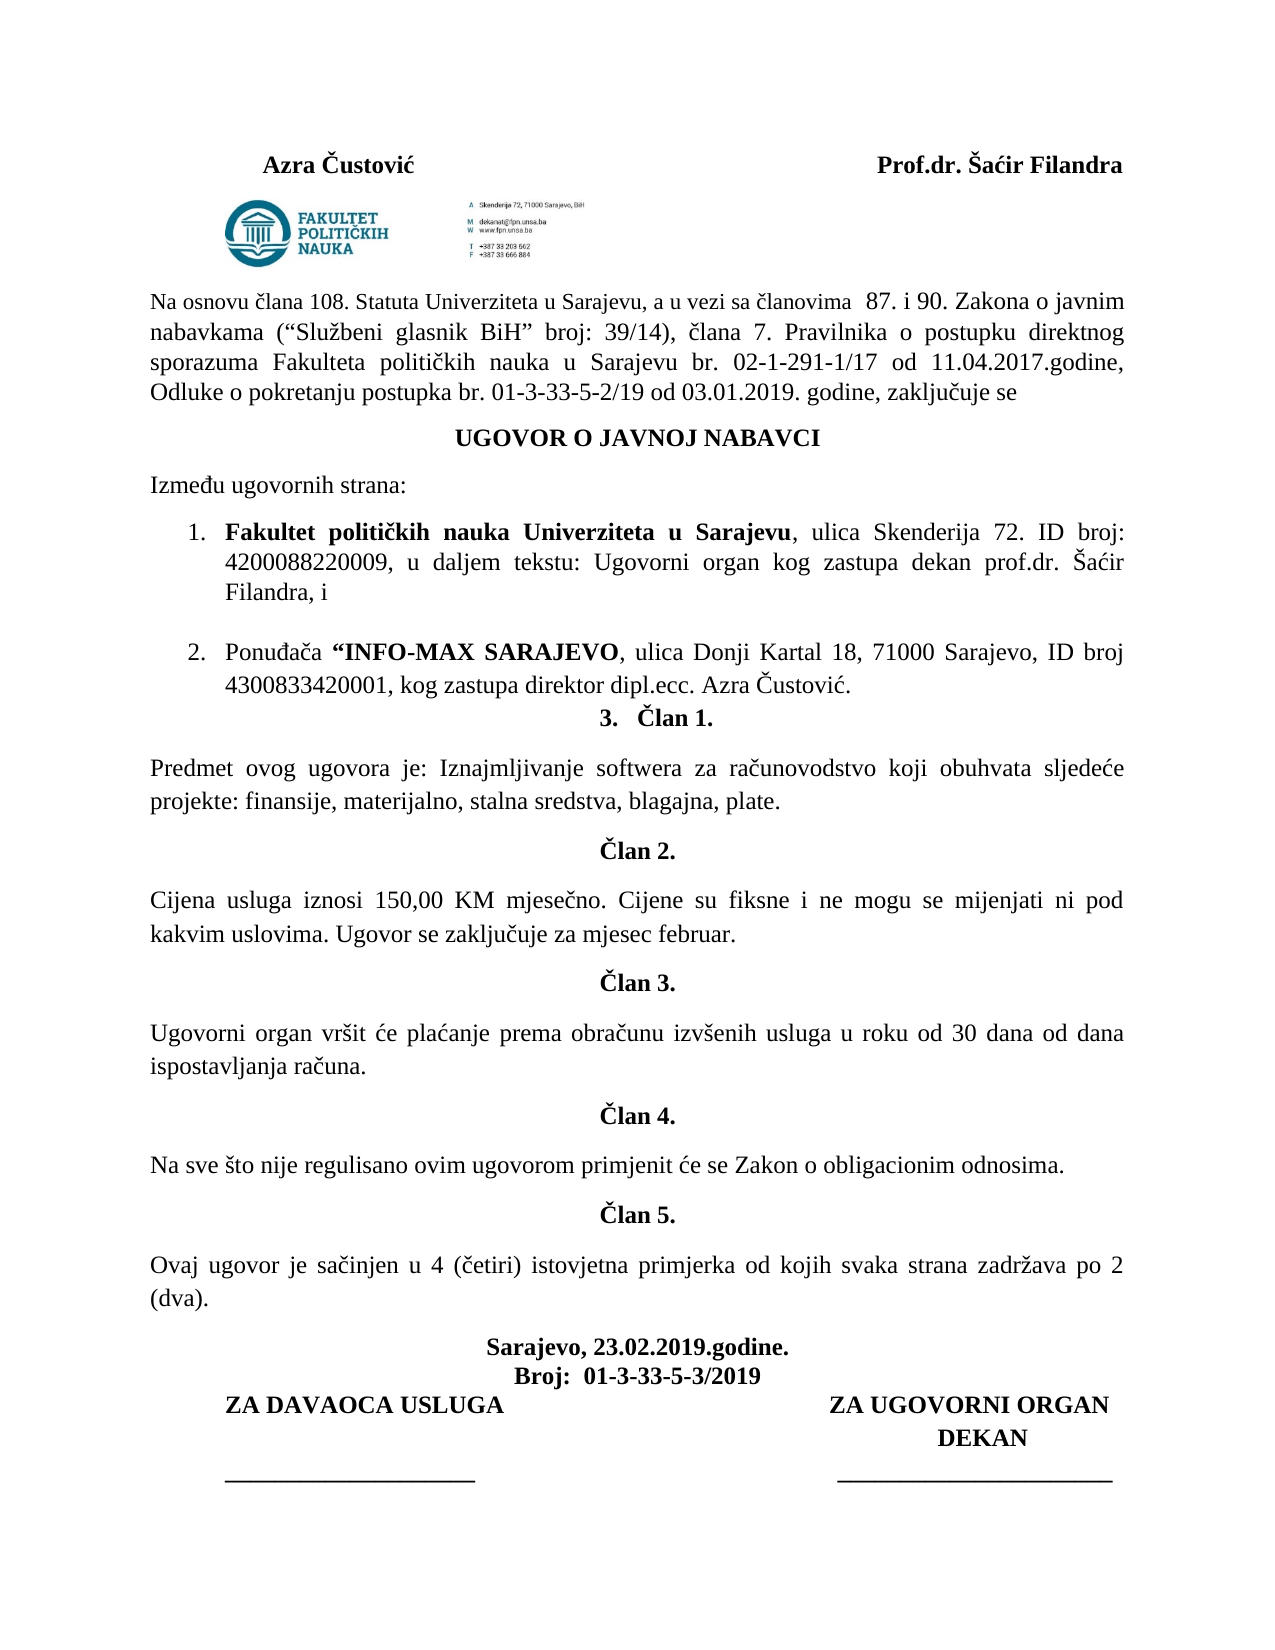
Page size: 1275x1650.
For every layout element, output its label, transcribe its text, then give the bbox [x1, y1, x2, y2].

text Ugovorni organ vršit će plaćanje prema obračunu izvšenih usluga u roku od 30 dana od dana ispostavljanja računa. [150, 1018, 1125, 1080]
list ZA DAVAOCA USLUGA ZA UGOVORNI ORGAN [225, 1390, 1125, 1419]
text Član 4. [150, 1101, 1125, 1129]
list Ponuđača “INFO-MAX SARAJEVO, ulica Donji Kartal 18, 71000 Sarajevo, ID broj 4300833420001, kog zastupa direktor dipl.ecc. Azra Čustović. [187, 637, 1125, 699]
text UGOVOR O JAVNOJ NABAVCI [150, 423, 1125, 452]
text Predmet ovog ugovora je: Iznajmljivanje softwera za računovodstvo koji obuhvata sljedeće projekte: finansije, materijalno, stalna sredstva, blagajna, plate. [150, 753, 1125, 815]
list DEKAN [225, 1423, 1125, 1452]
text Na sve što nije regulisano ovim ugovorom primjenit će se Zakon o obligacionim odnosima. [150, 1150, 1125, 1179]
text Azra Čustović Prof.dr. Šaćir Filandra [150, 150, 1125, 179]
text Cijena usluga iznosi 150,00 KM mjesečno. Cijene su fiksne i ne mogu se mijenjati ni pod kakvim uslovima. Ugovor se zaključuje za mjesec februar. [150, 886, 1125, 947]
text Broj: 01-3-33-5-3/2019 [150, 1361, 1125, 1390]
text Na osnovu člana 108. Statuta Univerziteta u Sarajevu, a u vezi sa članovima 87. i 90. Zakona o javnim nabavkama (“Službeni glasnik BiH” broj: 39/14), člana 7. Pravilnika o postupku direktnog sporazuma Fakulteta političkih nauka u Sarajevu br. 02-1-291-1/17 od 11.04.2017.godine, Odluke o pokretanju postupka br. 01-3-33-5-2/19 od 03.01.2019. godine, zaključuje se [150, 286, 1125, 406]
text Između ugovornih strana: [150, 470, 1125, 499]
list Fakultet političkih nauka Univerziteta u Sarajevu, ulica Skenderija 72. ID broj: 4200088220009, u daljem tekstu: Ugovorni organ kog zastupa dekan prof.dr. Šaćir Filandra, i [187, 517, 1125, 606]
list ____________________ ______________________ [225, 1456, 1125, 1485]
text Član 5. [150, 1200, 1125, 1229]
list Član 1. [187, 703, 1125, 732]
text Ovaj ugovor je sačinjen u 4 (četiri) istovjetna primjerka od kojih svaka strana zadržava po 2 (dva). [150, 1250, 1125, 1312]
text Sarajevo, 23.02.2019.godine. [150, 1332, 1125, 1361]
picture [225, 199, 585, 269]
text Član 2. [150, 836, 1125, 865]
text Član 3. [150, 968, 1125, 997]
